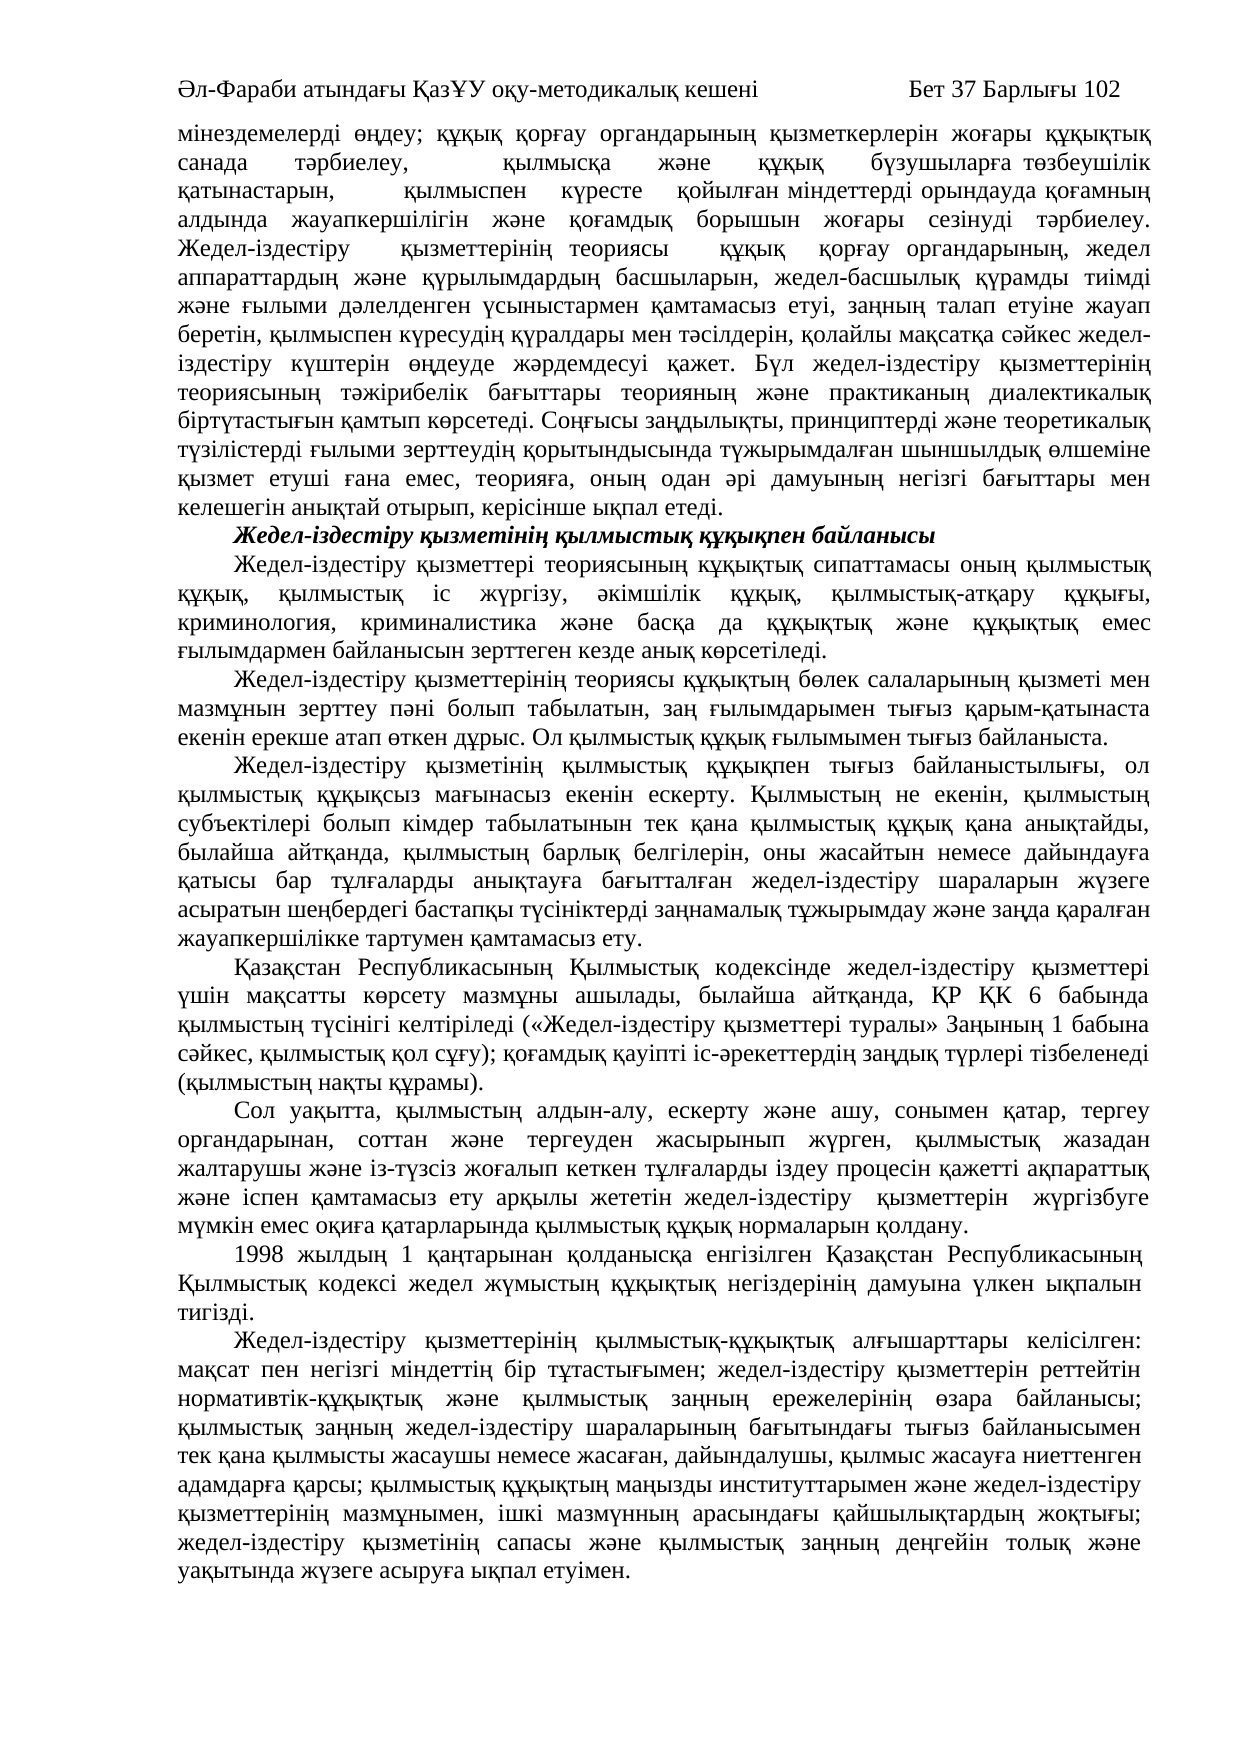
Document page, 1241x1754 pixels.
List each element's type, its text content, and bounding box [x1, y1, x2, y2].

text Сол уақытта, қылмыстың алдын-алу, ескерту және ашу, сонымен қатар, тергеу органдарынан, соттан және тергеуден жасырынып жүрген, қылмыстық жазадан жалтарушы және із-түзсіз жоғалып кеткен тұлғаларды іздеу процесін қажетті ақпараттық және іспен қамтамасыз ету арқылы жететін жедел-іздестіру қызметтерін жүргізбуге мүмкін емес оқиға қатарларында қылмыстық құқық нормаларын қолдану. [177, 1096, 1151, 1239]
text Жедел-іздестіру қызметінің қылмыстық құқықпен тығыз байланыстылығы, ол қылмыстық құқықсыз мағынасыз екенін ескерту. Қылмыстың не екенін, қылмыстың субъектілері болып кімдер табылатынын тек қана қылмыстық құқық қана анықтайды, былайша айтқанда, қылмыстың барлық белгілерін, оны жасайтын немесе дайындауға қатысы бар тұлғаларды анықтауға бағытталған жедел-іздестіру шараларын жүзеге асыратын шеңбердегі бастапқы түсініктерді заңнамалық тұжырымдау және заңда қаралған жауапкершілікке тартумен қамтамасыз ету. [177, 751, 1151, 952]
text Жедел-іздестіру қызметтерінің қылмыстық-құқықтық алғышарттары келісілген: мақсат пен негізгі міндеттің бір тұтастығымен; жедел-іздестіру қызметтерін реттейтін нормативтік-құқықтық және қылмыстық заңның ережелерінің өзара байланысы; қылмыстық заңның жедел-іздестіру шараларының бағытындағы тығыз байланысымен тек қана қылмысты жасаушы немесе жасаған, дайындалушы, қылмыс жасауға ниеттенген адамдарға қарсы; қылмыстық құқықтың маңызды институттарымен және жедел-іздестіру қызметтерінің мазмұнымен, ішкі мазмүнның арасындағы қайшылықтардың жоқтығы; жедел-іздестіру қызметінің сапасы және қылмыстық заңның деңгейін толық және уақытында жүзеге асыруға ықпал етуімен. [177, 1326, 1142, 1584]
text Жедел-іздестіру қызметінің қылмыстық құқықпен байланысы [177, 521, 1152, 549]
text Қазақстан Республикасының Қылмыстық кодексінде жедел-іздестіру қызметтері үшін мақсатты көрсету мазмұны ашылады, былайша айтқанда, ҚР ҚК 6 бабында қылмыстың түсінігі келтіріледі («Жедел-іздестіру қызметтері туралы» Заңының 1 бабына сәйкес, қылмыстық қол сұғу); қоғамдық қауіпті іс-әрекеттердің заңдық түрлері тізбеленеді (қылмыстың нақты құрамы). [177, 952, 1150, 1096]
text 1998 жылдың 1 қаңтарынан қолданысқа енгізілген Қазақстан Республикасының Қылмыстық кодексі жедел жүмыстың құқықтық негіздерінің дамуына үлкен ықпалын тигізді. [177, 1239, 1143, 1326]
text Жедел-іздестіру қызметтері теориясының кұқықтық сипаттамасы оның қылмыстық құқық, қылмыстық іс жүргізу, әкімшілік құқық, қылмыстық-атқару құқығы, криминология, криминалистика және басқа да құқықтық және құқықтық емес ғылымдармен байланысын зерттеген кезде анық көрсетіледі. [177, 549, 1152, 664]
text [177, 118, 1152, 521]
text Жедел-іздестіру қызметтерінің теориясы құқықтың бөлек салаларының қызметі мен мазмұнын зерттеу пәні болып табылатын, заң ғылымдарымен тығыз қарым-қатынаста екенін ерекше атап өткен дұрыс. Ол қылмыстық құқық ғылымымен тығыз байланыста. [177, 664, 1151, 751]
